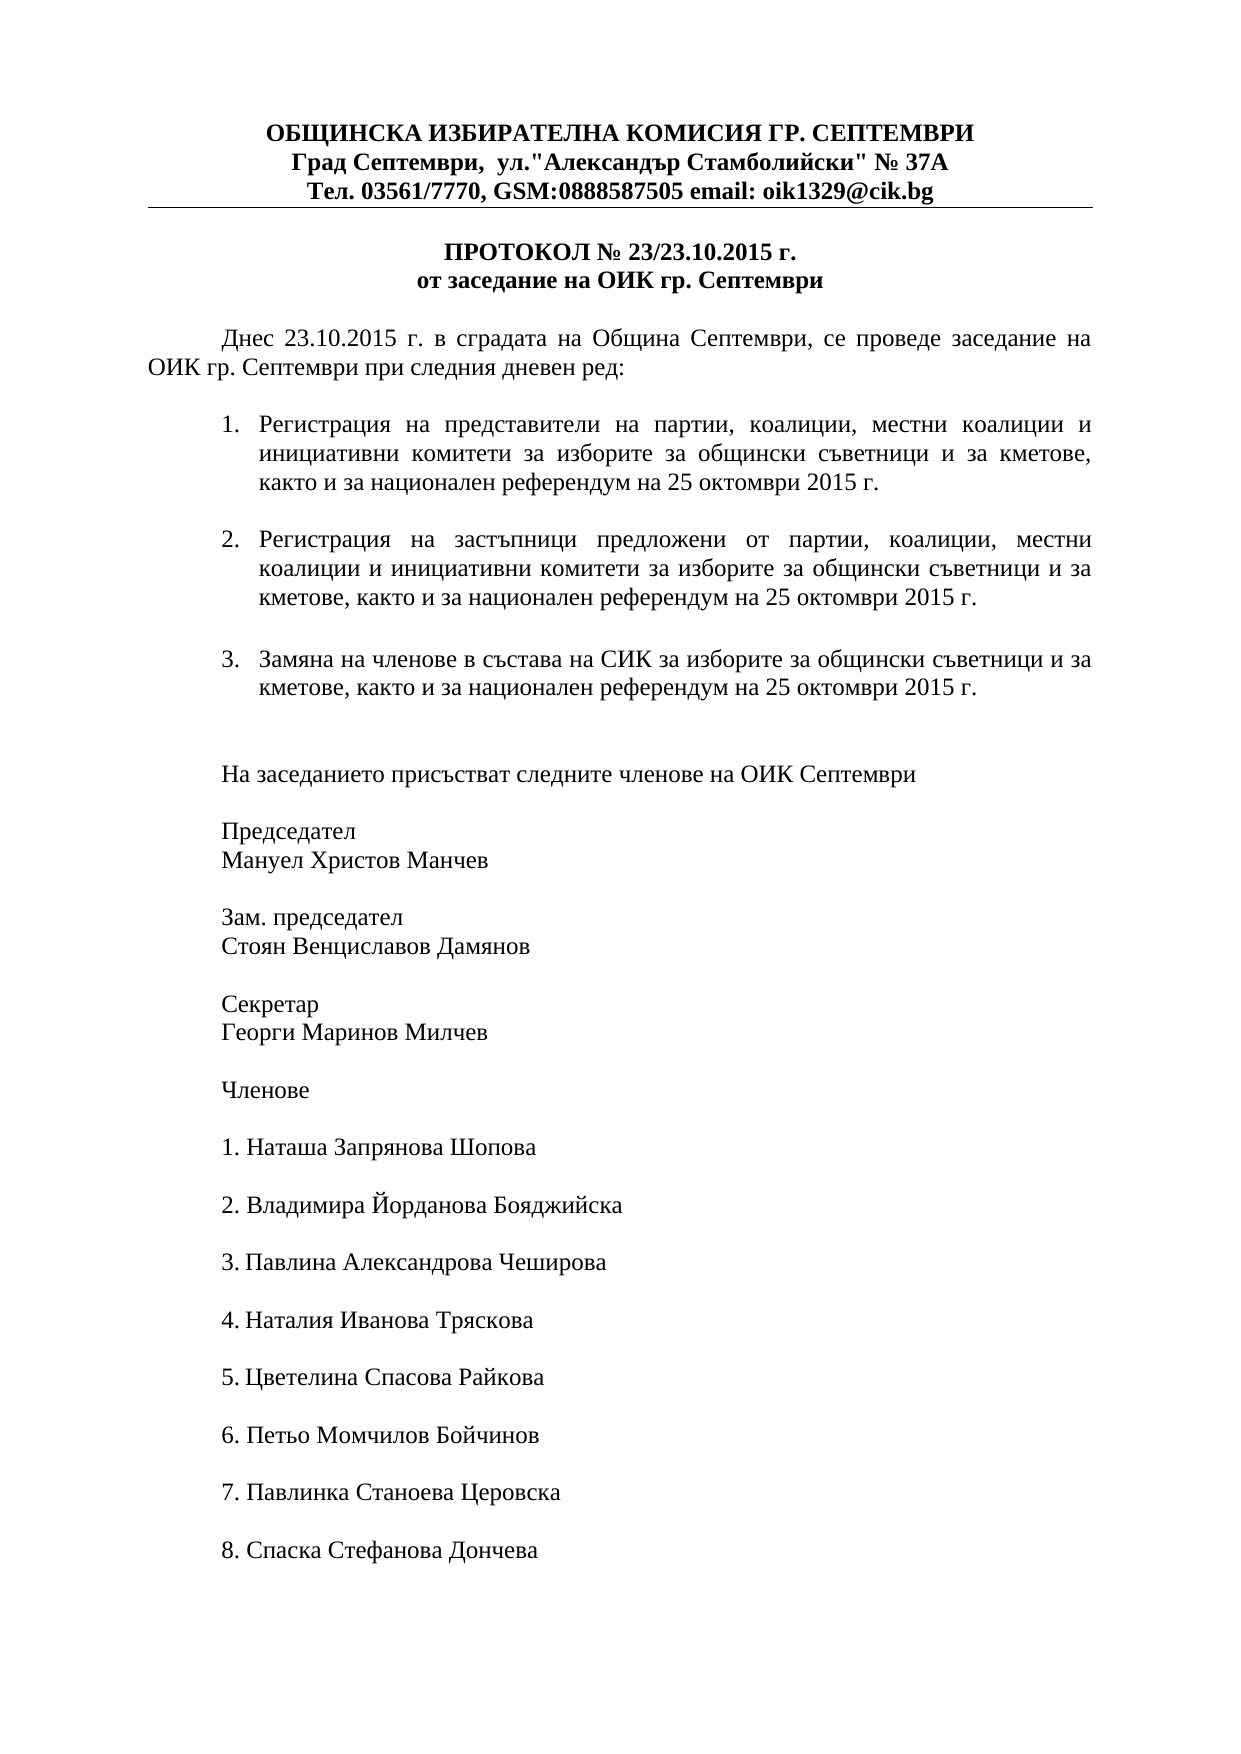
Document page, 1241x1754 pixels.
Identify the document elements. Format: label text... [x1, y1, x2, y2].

text 6. Петьо Момчилов Бойчинов [148, 1420, 1093, 1449]
text ОБЩИНСКА ИЗБИРАТЕЛНА КОМИСИЯ ГР. СЕПТЕМВРИ [148, 118, 1093, 147]
text 3. Павлина Александрова Чеширова [148, 1247, 1093, 1276]
text Секретар [148, 989, 1093, 1017]
text 8. Спаска Стефанова Дончева [148, 1535, 1093, 1564]
text 1. Наташа Запрянова Шопова [148, 1132, 1093, 1161]
text Председател [148, 816, 1093, 845]
text Град Септември, ул."Александър Стамболийски" № 37А [148, 147, 1093, 176]
list Регистрация на застъпници предложени от партии, коалиции, местни коалиции и инициативни комитети за изборите за общински съветници и за кметове, както и за национален референдум на 25 октомври 2015 г. [221, 524, 1093, 611]
text Днес 23.10.2015 г. в сградата на Община Септември, се проведе заседание на ОИК гр. Септември при следния дневен ред: [148, 323, 1093, 381]
text от заседание на ОИК гр. Септември [148, 266, 1093, 294]
text Георги Маринов Милчев [148, 1017, 1093, 1046]
text 4. Наталия Иванова Тряскова [148, 1305, 1093, 1334]
text Стоян Венциславов Дамянов [148, 931, 1093, 960]
text Зам. председател [148, 902, 1093, 931]
text Членове [148, 1075, 1093, 1104]
text ПРОТОКОЛ № 23/23.10.2015 г. [148, 237, 1093, 266]
list Регистрация на представители на партии, коалиции, местни коалиции и инициативни комитети за изборите за общински съветници и за кметове, както и за национален референдум на 25 октомври 2015 г. [221, 409, 1093, 496]
text 5. Цветелина Спасова Райкова [148, 1362, 1093, 1391]
text 2. Владимира Йорданова Бояджийска [148, 1190, 1093, 1219]
text Мануел Христов Манчев [148, 845, 1093, 874]
text 7. Павлинка Станоева Церовска [148, 1477, 1093, 1506]
list Замяна на членове в състава на СИК за изборите за общински съветници и за кметове, както и за национален референдум на 25 октомври 2015 г. [221, 644, 1093, 701]
text На заседанието присъстват следните членове на ОИК Септември [148, 759, 1093, 787]
text Тел. 03561/7770, GSM:0888587505 email: oik1329@cik.bg [148, 176, 1093, 207]
